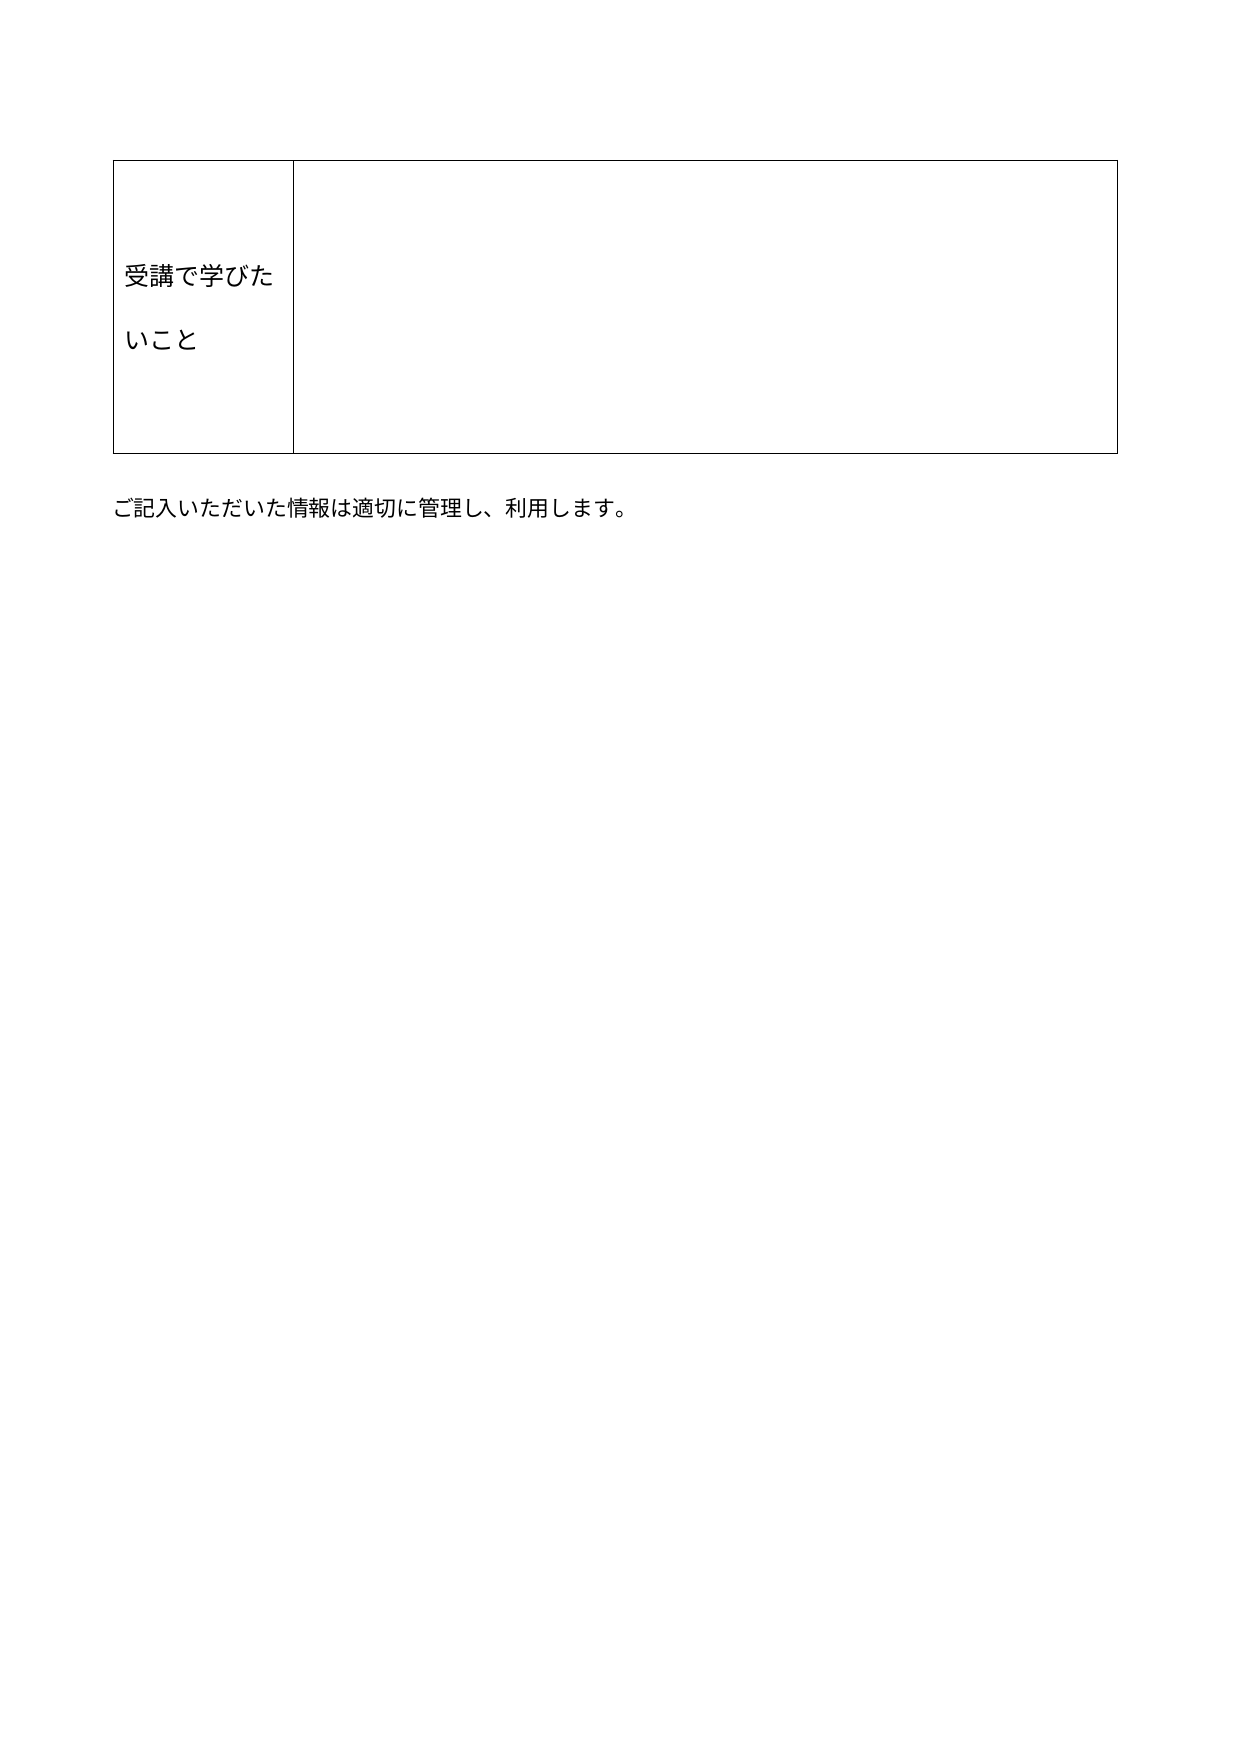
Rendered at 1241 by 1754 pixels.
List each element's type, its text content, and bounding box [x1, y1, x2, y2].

table_cell [294, 161, 1117, 453]
table_cell 受講で学びたいこと [114, 161, 293, 453]
